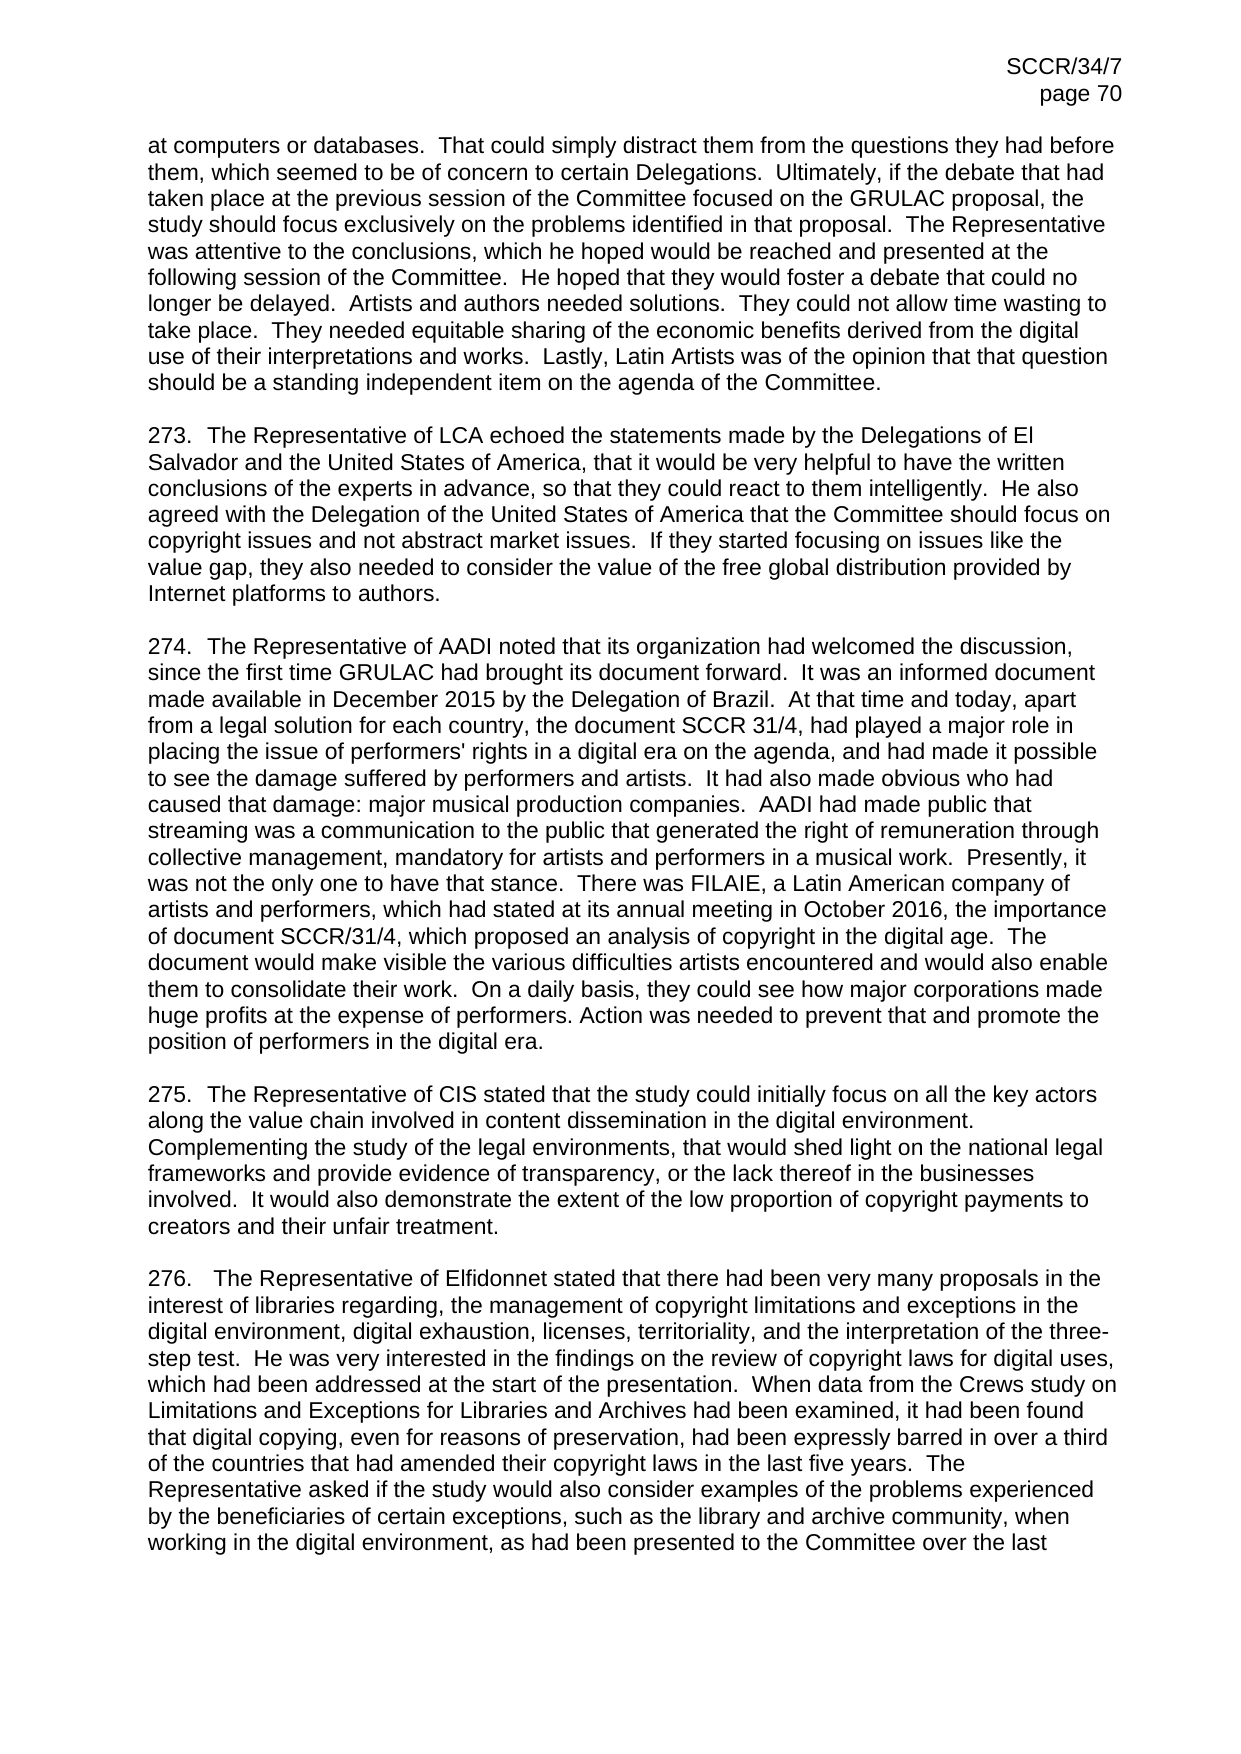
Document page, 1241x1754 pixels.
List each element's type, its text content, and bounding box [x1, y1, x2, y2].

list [148, 132, 1122, 396]
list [148, 1265, 1122, 1555]
list The Representative of AADI noted that its organization had welcomed the discussion, since the first time GRULAC had brought its document forward. It was an informed document made available in December 2015 by the Delegation of Brazil. At that time and today, apart from a legal solution for each country, the document SCCR 31/4, had played a major role in placing the issue of performers' rights in a digital era on the agenda, and had made it possible to see the damage suffered by performers and artists. It had also made obvious who had caused that damage: major musical production companies. AADI had made public that streaming was a communication to the public that generated the right of remuneration through collective management, mandatory for artists and performers in a musical work. Presently, it was not the only one to have that stance. There was FILAIE, a Latin American company of artists and performers, which had stated at its annual meeting in October 2016, the importance of document SCCR/31/4, which proposed an analysis of copyright in the digital age. The document would make visible the various difficulties artists encountered and would also enable them to consolidate their work. On a daily basis, they could see how major corporations made huge profits at the expense of performers. Action was needed to prevent that and promote the position of performers in the digital era. [148, 633, 1122, 1054]
list The Representative of LCA echoed the statements made by the Delegations of El Salvador and the United States of America, that it would be very helpful to have the written conclusions of the experts in advance, so that they could react to them intelligently. He also agreed with the Delegation of the United States of America that the Committee should focus on copyright issues and not abstract market issues. If they started focusing on issues like the value gap, they also needed to consider the value of the free global distribution provided by Internet platforms to authors. [148, 422, 1122, 607]
list The Representative of CIS stated that the study could initially focus on all the key actors along the value chain involved in content dissemination in the digital environment. Complementing the study of the legal environments, that would shed light on the national legal frameworks and provide evidence of transparency, or the lack thereof in the businesses involved. It would also demonstrate the extent of the low proportion of copyright payments to creators and their unfair treatment. [148, 1081, 1122, 1239]
